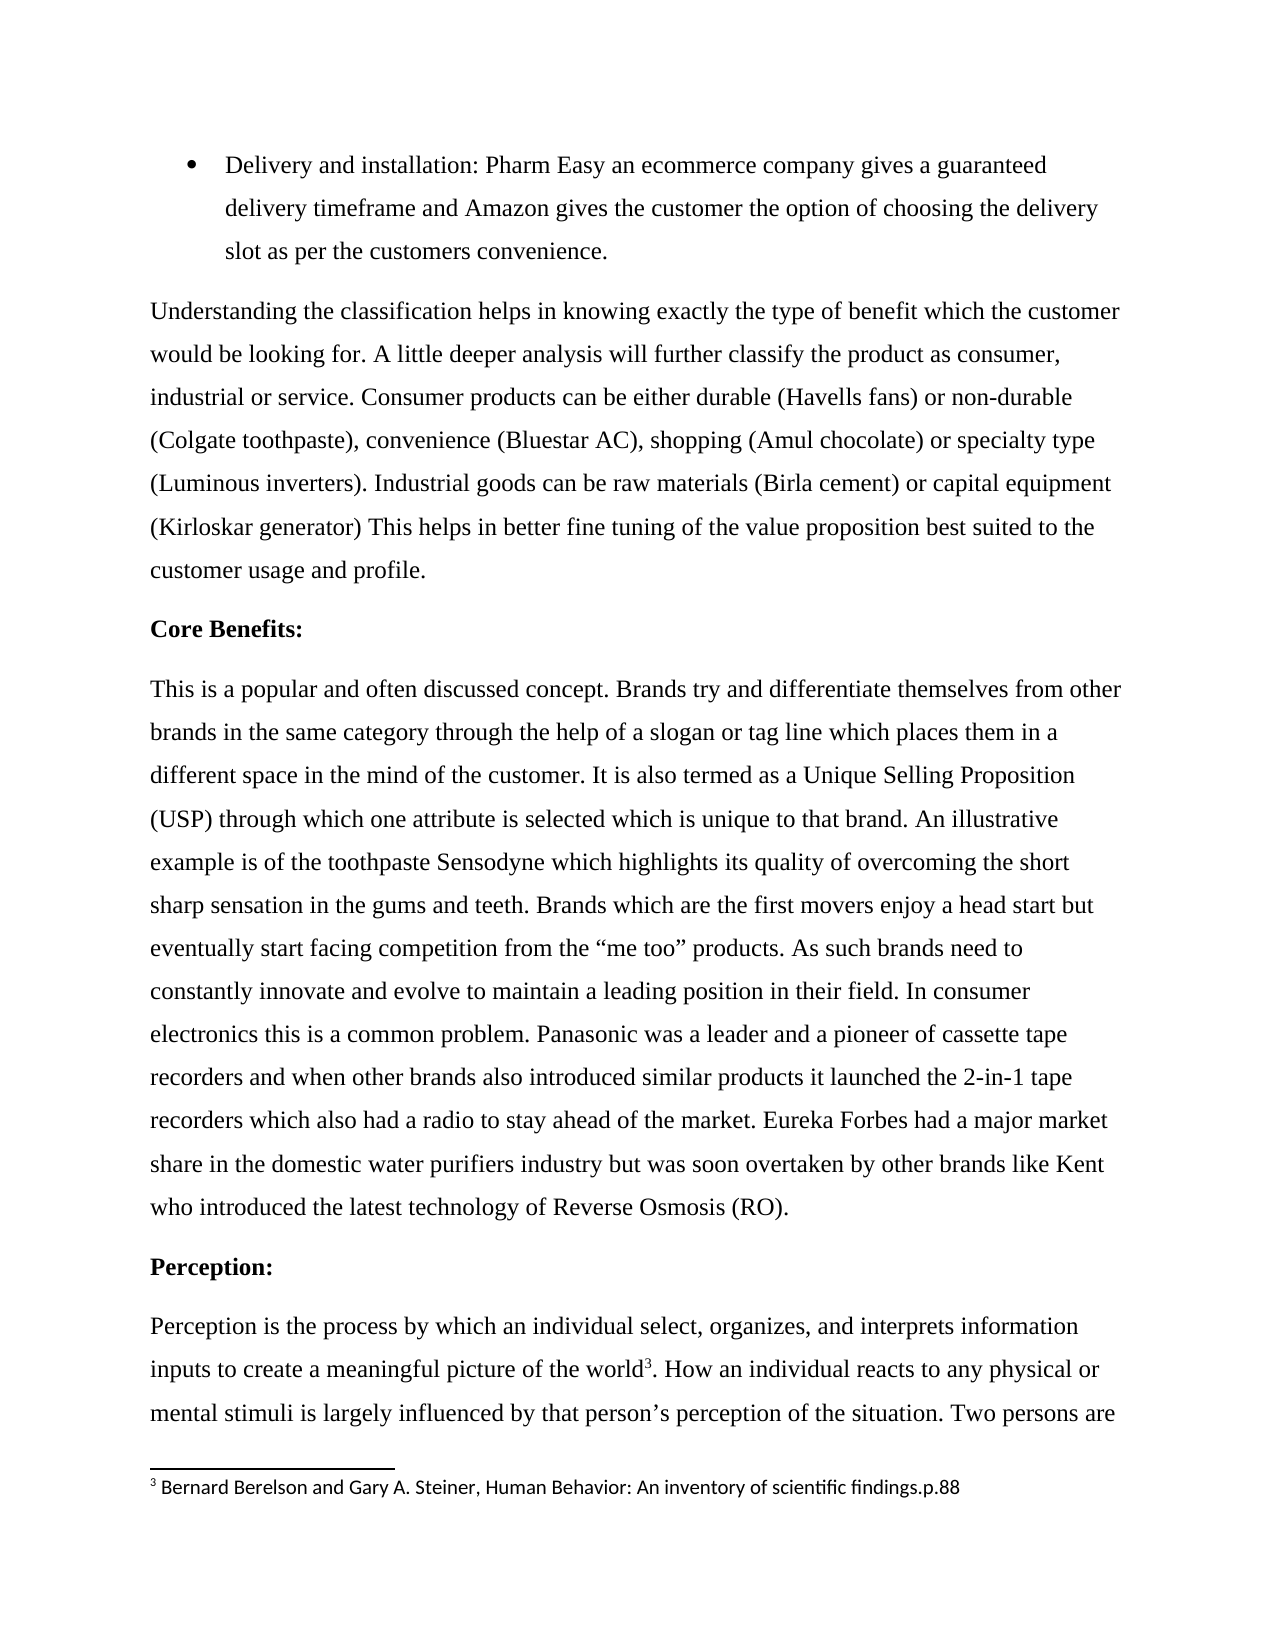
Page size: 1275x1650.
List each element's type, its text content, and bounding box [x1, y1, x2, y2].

text Understanding the classification helps in knowing exactly the type of benefit which the customer would be looking for. A little deeper analysis will further classify the product as consumer, industrial or service. Consumer products can be either durable (Havells fans) or non-durable (Colgate toothpaste), convenience (Bluestar AC), shopping (Amul chocolate) or specialty type (Luminous inverters). Industrial goods can be raw materials (Birla cement) or capital equipment (Kirloskar generator) This helps in better fine tuning of the value proposition best suited to the customer usage and profile. [150, 296, 1125, 583]
text Perception: [150, 1252, 1125, 1280]
list Delivery and installation: Pharm Easy an ecommerce company gives a guaranteed delivery timeframe and Amazon gives the customer the option of choosing the delivery slot as per the customers convenience. [187, 150, 1125, 265]
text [150, 1311, 1125, 1426]
text Core Benefits: [150, 614, 1125, 643]
text This is a popular and often discussed concept. Brands try and differentiate themselves from other brands in the same category through the help of a slogan or tag line which places them in a different space in the mind of the customer. It is also termed as a Unique Selling Proposition (USP) through which one attribute is selected which is unique to that brand. An illustrative example is of the toothpaste Sensodyne which highlights its quality of overcoming the short sharp sensation in the gums and teeth. Brands which are the first movers enjoy a head start but eventually start facing competition from the “me too” products. As such brands need to constantly innovate and evolve to maintain a leading position in their field. In consumer electronics this is a common problem. Panasonic was a leader and a pioneer of cassette tape recorders and when other brands also introduced similar products it launched the 2-in-1 tape recorders which also had a radio to stay ahead of the market. Eureka Forbes had a major market share in the domestic water purifiers industry but was soon overtaken by other brands like Kent who introduced the latest technology of Reverse Osmosis (RO). [150, 674, 1125, 1221]
